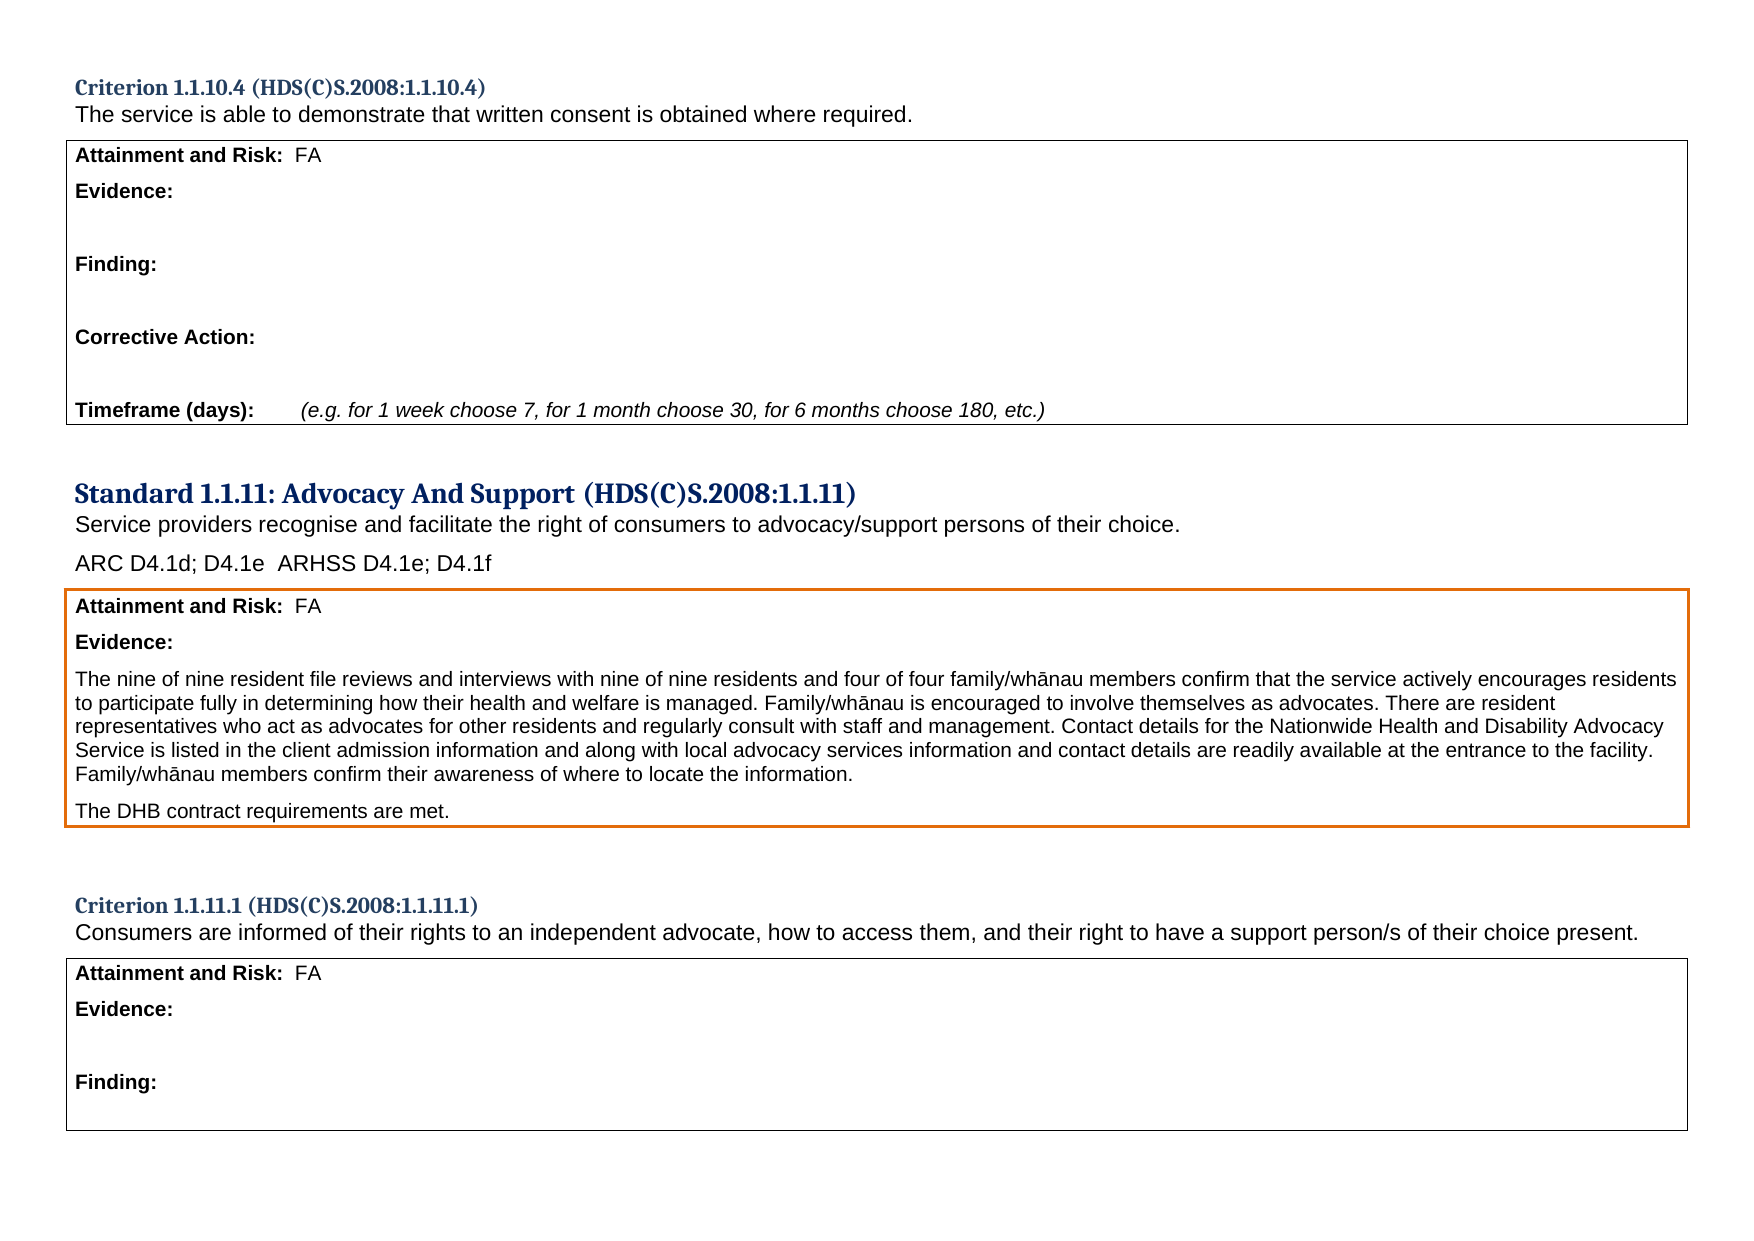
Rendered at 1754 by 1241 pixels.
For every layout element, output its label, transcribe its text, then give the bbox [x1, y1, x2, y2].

text Evidence: [67, 625, 1687, 654]
text Attainment and Risk: FA [67, 591, 1687, 617]
text Corrective Action: [67, 322, 1687, 349]
text ARC D4.1d; D4.1e ARHSS D4.1e; D4.1f [75, 549, 1679, 576]
text Consumers are informed of their rights to an independent advocate, how to access them, and their right to have a support person/s of their choice present. [75, 919, 1679, 946]
subtitle Criterion 1.1.10.4 (HDS(C)S.2008:1.1.10.4) [75, 75, 1679, 101]
subtitle Standard 1.1.11: Advocacy And Support (HDS(C)S.2008:1.1.11) [75, 477, 1679, 511]
text Attainment and Risk: FA [67, 141, 1687, 167]
text Timeframe (days): (e.g. for 1 week choose 7, for 1 month choose 30, for 6 months choose 180, etc.) [67, 395, 1687, 424]
text Finding: [67, 249, 1687, 276]
text Finding: [67, 1067, 1687, 1094]
text Attainment and Risk: FA [67, 959, 1687, 985]
text The DHB contract requirements are met. [67, 793, 1687, 825]
subtitle Criterion 1.1.11.1 (HDS(C)S.2008:1.1.11.1) [75, 893, 1679, 919]
text Evidence: [67, 177, 1687, 203]
text The nine of nine resident file reviews and interviews with nine of nine residents and four of four family/whānau members confirm that the service actively encourages residents to participate fully in determining how their health and welfare is managed. Family/whānau is encouraged to involve themselves as advocates. There are resident representatives who act as advocates for other residents and regularly consult with staff and management. Contact details for the Nationwide Health and Disability Advocacy Service is listed in the client admission information and along with local advocacy services information and contact details are readily available at the entrance to the facility. Family/whānau members confirm their awareness of where to locate the information. [67, 661, 1687, 786]
text Service providers recognise and facilitate the right of consumers to advocacy/support persons of their choice. [75, 511, 1679, 537]
text Evidence: [67, 994, 1687, 1021]
text The service is able to demonstrate that written consent is obtained where required. [75, 101, 1679, 128]
